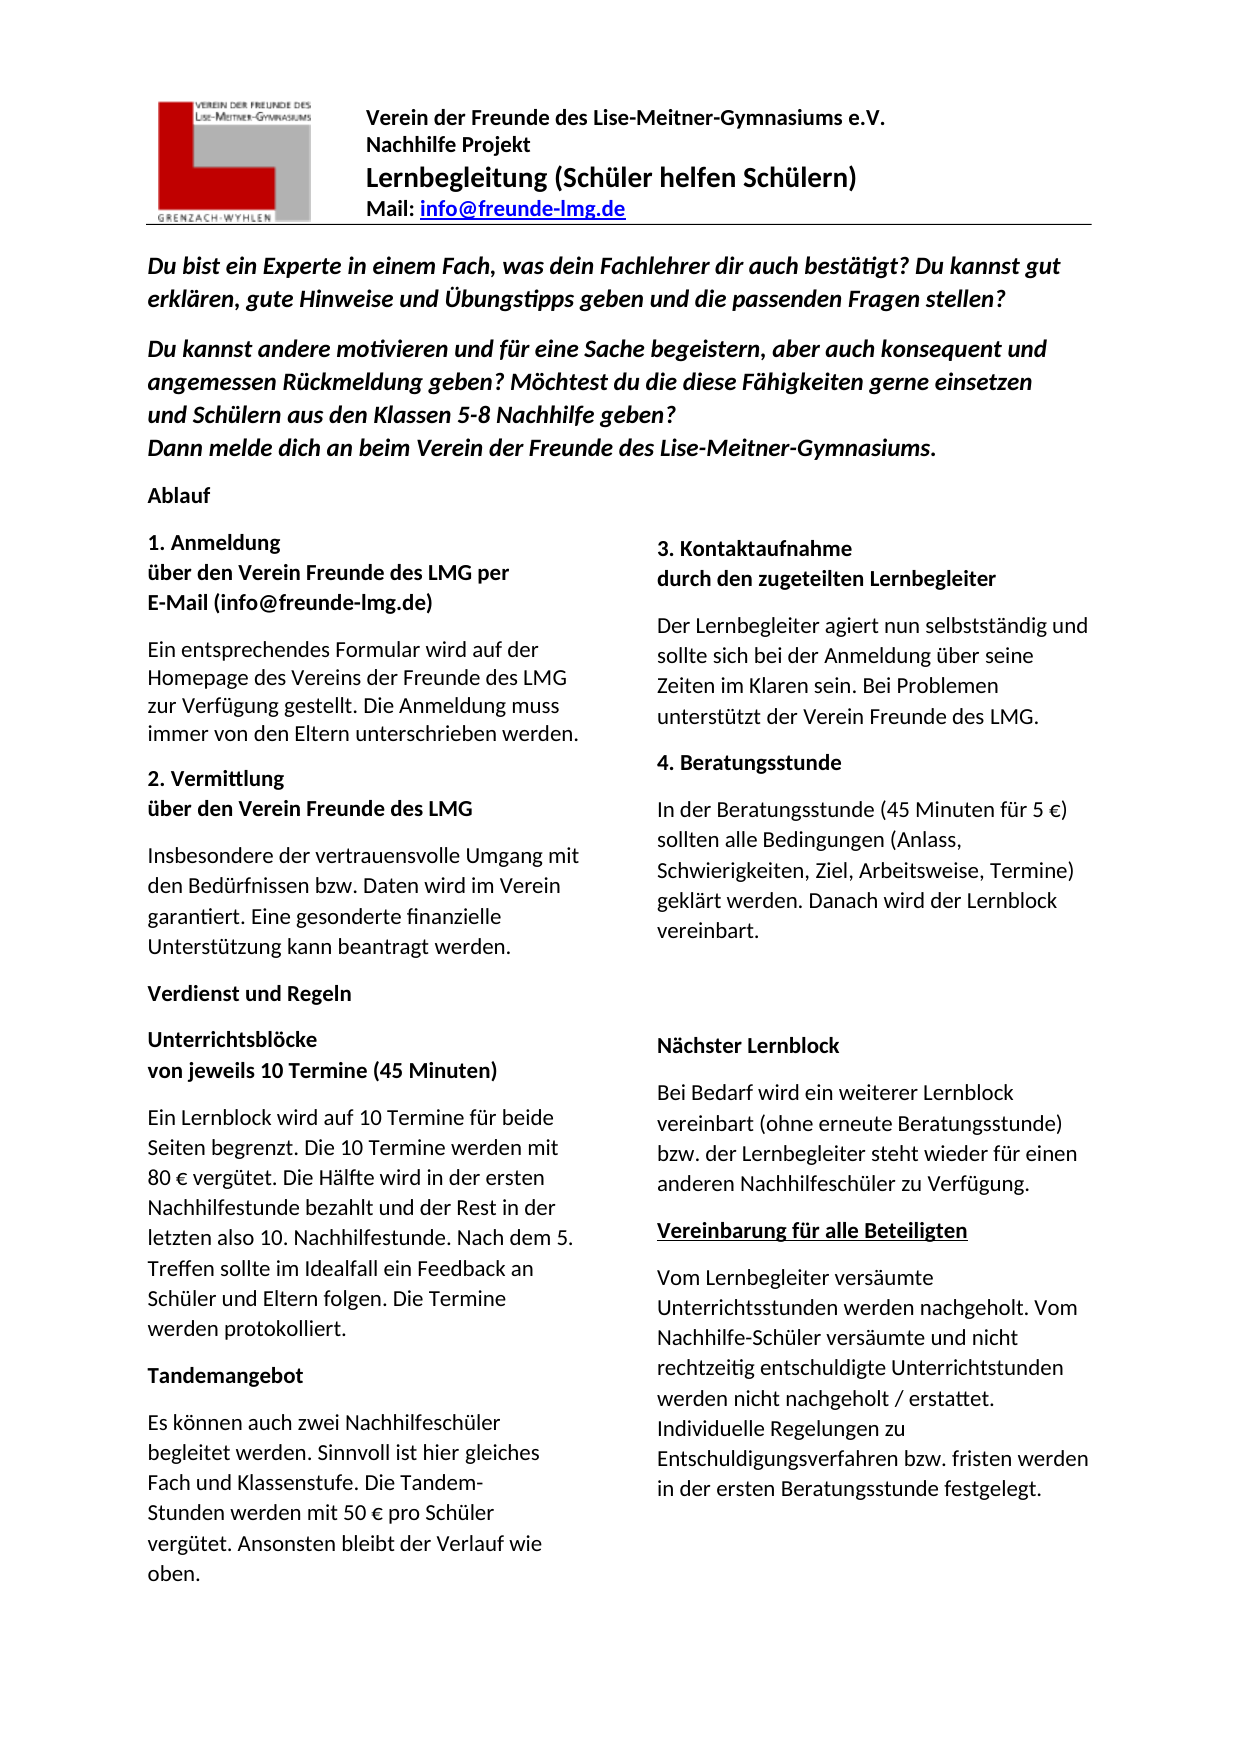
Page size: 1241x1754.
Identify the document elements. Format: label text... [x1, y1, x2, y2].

text Du kannst andere motivieren und für eine Sache begeistern, aber auch konsequent und angemessen Rückmeldung geben? Möchtest du die diese Fähigkeiten gerne einsetzen und Schülern aus den Klassen 5-8 Nachhilfe geben? [147, 333, 1050, 429]
text Ein Lernblock wird auf 10 Termine für beide Seiten begrenzt. Die 10 Termine werden mit 80 € vergütet. Die Hälfte wird in der ersten Nachhilfestunde bezahlt und der Rest in der letzten also 10. Nachhilfestunde. Nach dem 5. Treffen sollte im Idealfall ein Feedback an Schüler und Eltern folgen. Die Termine werden protokolliert. [147, 1103, 576, 1342]
text durch den zugeteilten Lernbegleiter [657, 564, 1180, 592]
picture [158, 101, 311, 222]
text Du bist ein Experte in einem Fach, was dein Fachlehrer dir auch bestätigt? Du kannst gut erklären, gute Hinweise und Übungstipps geben und die passenden Fragen stellen? [147, 250, 1087, 314]
text Insbesondere der vertrauensvolle Umgang mit den Bedürfnissen bzw. Daten wird im Verein garantiert. Eine gesonderte finanzielle Unterstützung kann beantragt werden. [147, 841, 582, 960]
text Tandemangebot [147, 1361, 579, 1389]
text Ein entsprechendes Formular wird auf der Homepage des Vereins der Freunde des LMG zur Verfügung gestellt. Die Anmeldung muss immer von den Eltern unterschrieben werden. [147, 636, 580, 748]
text über den Verein Freunde des LMG [147, 794, 584, 822]
list Beratungsstunde [657, 748, 1180, 776]
text Der Lernbegleiter agiert nun selbstständig und sollte sich bei der Anmeldung über seine Zeiten im Klaren sein. Bei Problemen unterstützt der Verein Freunde des LMG. [657, 611, 1091, 730]
text Unterrichtsblöcke [147, 1026, 579, 1054]
text Ablauf [147, 481, 1180, 509]
text über den Verein Freunde des LMG per E-Mail (info@freunde-lmg.de) [147, 558, 569, 616]
text Individuelle Regelungen zu Entschuldigungsverfahren bzw. fristen werden in der ersten Beratungsstunde festgelegt. [657, 1414, 1091, 1502]
text Vom Lernbegleiter versäumte Unterrichtsstunden werden nachgeholt. Vom Nachhilfe-Schüler versäumte und nicht rechtzeitig entschuldigte Unterrichtstunden werden nicht nachgeholt / erstattet. [657, 1263, 1079, 1412]
text Vereinbarung für alle Beteiligten [657, 1216, 1180, 1244]
list Kontaktaufnahme [657, 534, 1180, 562]
text Bei Bedarf wird ein weiterer Lernblock vereinbart (ohne erneute Beratungsstunde) bzw. der Lernbegleiter steht wieder für einen anderen Nachhilfeschüler zu Verfügung. [657, 1078, 1080, 1197]
text Es können auch zwei Nachhilfeschüler begleitet werden. Sinnvoll ist hier gleiches Fach und Klassenstufe. Die Tandem- Stunden werden mit 50 € pro Schüler vergütet. Ansonsten bleibt der Verlauf wie oben. [147, 1408, 566, 1587]
text von jeweils 10 Termine (45 Minuten) [147, 1056, 579, 1084]
text Verdienst und Regeln [147, 979, 1180, 1007]
list Vermittlung [147, 764, 584, 792]
text Dann melde dich an beim Verein der Freunde des Lise-Meitner-Gymnasiums. [147, 432, 1180, 462]
text Nächster Lernblock [657, 1031, 1180, 1059]
text In der Beratungsstunde (45 Minuten für 5 €) sollten alle Bedingungen (Anlass, Schwierigkeiten, Ziel, Arbeitsweise, Termine) geklärt werden. Danach wird der Lernblock vereinbart. [657, 795, 1091, 944]
list Anmeldung [147, 528, 584, 556]
